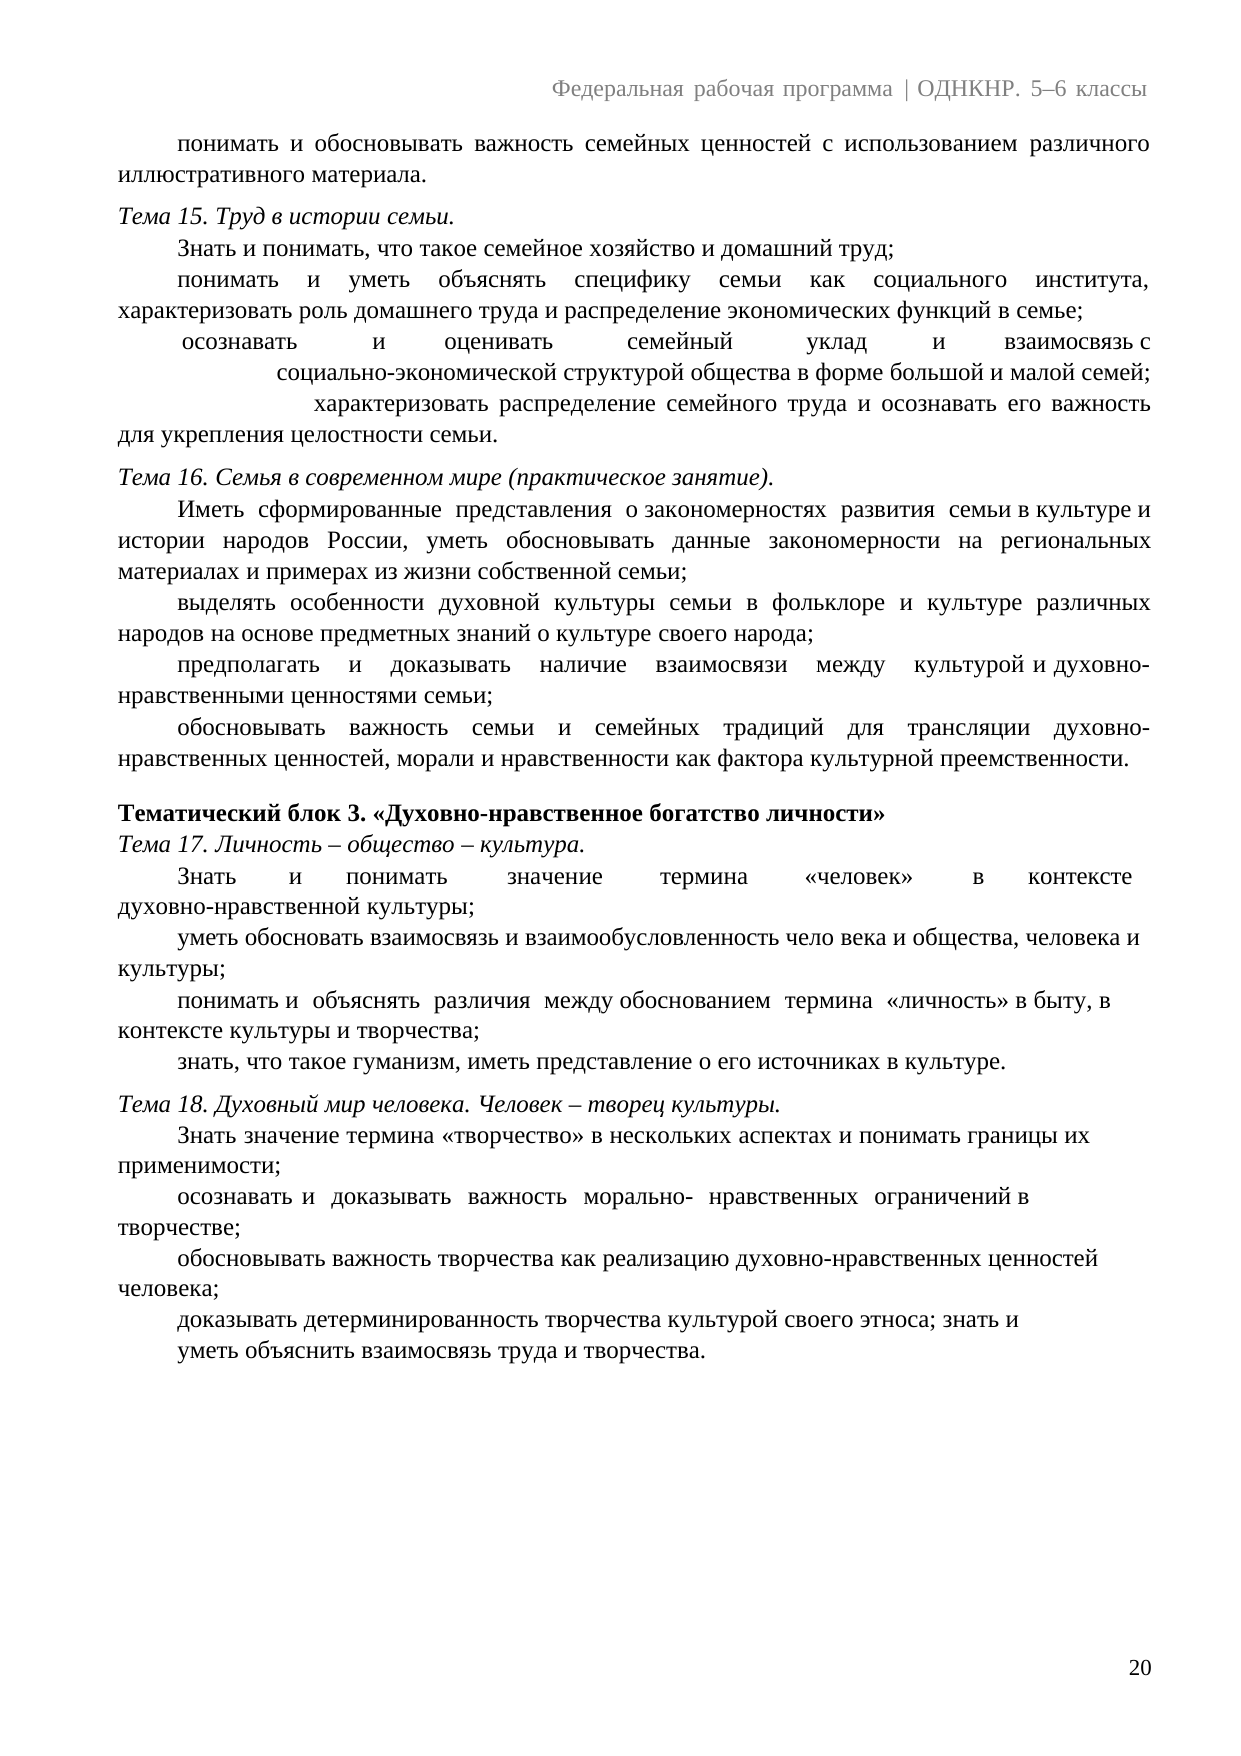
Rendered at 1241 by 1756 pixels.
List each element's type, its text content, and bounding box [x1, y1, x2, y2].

text Тема 17. Личность – общество – культура. [118, 829, 1163, 858]
text осознавать и оценивать семейный уклад и взаимосвязь с социально-экономической структурой общества в форме большой и малой семей; характеризовать распределение семейного труда и осознавать его важность [118, 326, 1151, 417]
text Тема 18. Духовный мир человека. Человек – творец культуры. [118, 1089, 1163, 1118]
text осознавать и доказывать важность морально- нравственных ограничений в творчестве; [118, 1181, 1153, 1241]
text Знать значение термина «творчество» в нескольких аспектах и понимать границы их применимости; [118, 1120, 1163, 1179]
text Иметь сформированные представления о закономерностях развития семьи в культуре и истории народов России, уметь обосновывать данные закономерности на региональных материалах и примерах из жизни собственной семьи; [118, 494, 1152, 584]
text для укрепления целостности семьи. [118, 419, 1163, 448]
text Знать и понимать, что такое семейное хозяйство и домашний труд; [177, 233, 1163, 261]
text обосновывать важность семьи и семейных традиций для трансляции духовно-нравственных ценностей, морали и нравственности как фактора культурной преемственности. [118, 712, 1150, 772]
text Тема 16. Семья в современном мире (практическое занятие). [118, 462, 1163, 491]
text уметь обосновать взаимосвязь и взаимообусловленность чело века и общества, человека и культуры; [118, 922, 1163, 982]
text обосновывать важность творчества как реализацию духовно-нравственных ценностей человека; [118, 1243, 1163, 1302]
text Знать и понимать значение термина «человек» в контексте духовно-нравственной культуры; [118, 861, 1150, 920]
text знать, что такое гуманизм, иметь представление о его источниках в культуре. [177, 1046, 1163, 1074]
subtitle Тематический блок 3. «Духовно-нравственное богатство личности» [118, 798, 1163, 826]
text выделять особенности духовной культуры семьи в фольклоре и культуре различных народов на основе предметных знаний о культуре своего народа; [118, 587, 1151, 647]
text предполагать и доказывать наличие взаимосвязи между культурой и духовно-нравственными ценностями семьи; [118, 649, 1150, 709]
text понимать и уметь объяснять специфику семьи как социального института, характеризовать роль домашнего труда и распределение экономических функций в семье; [118, 264, 1150, 324]
text доказывать детерминированность творчества культурой своего этноса; знать и уметь объяснить взаимосвязь труда и творчества. [177, 1304, 1067, 1363]
text понимать и объяснять различия между обоснованием термина «личность» в быту, в контексте культуры и творчества; [118, 985, 1150, 1044]
text понимать и обосновывать важность семейных ценностей с использованием различного иллюстративного материала. [118, 128, 1150, 187]
text Тема 15. Труд в истории семьи. [118, 201, 1163, 230]
